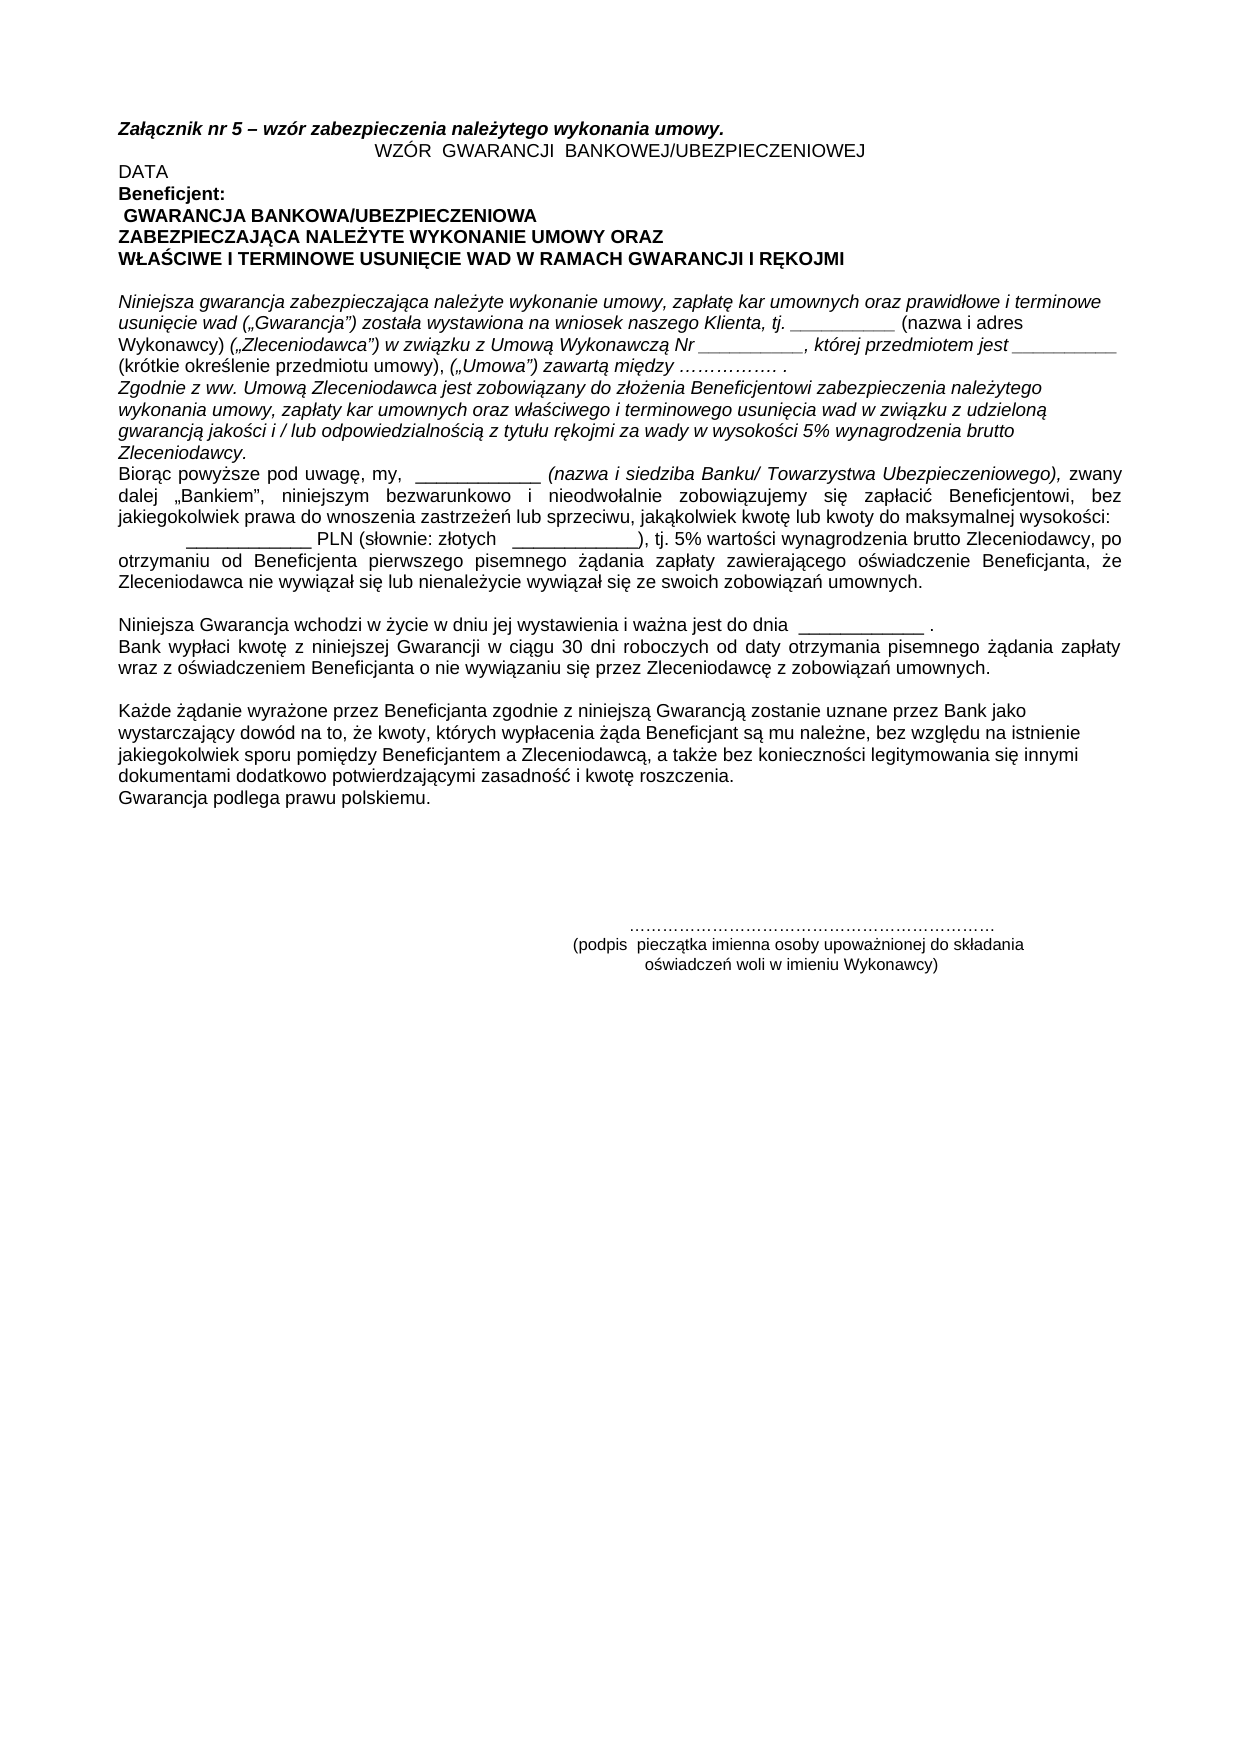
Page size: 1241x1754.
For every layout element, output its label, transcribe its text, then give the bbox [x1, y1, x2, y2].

text Beneficjent: [118, 183, 1122, 204]
text WZÓR GWARANCJI BANKOWEJ/UBEZPIECZENIOWEJ [118, 140, 1122, 161]
text Biorąc powyższe pod uwagę, my, ____________ (nazwa i siedziba Banku/ Towarzystwa Ubezpieczeniowego), zwany dalej „Bankiem”, niniejszym bezwarunkowo i nieodwołalnie zobowiązujemy się zapłacić Beneficjentowi, bez jakiegokolwiek prawa do wnoszenia zastrzeżeń lub sprzeciwu, jakąkolwiek kwotę lub kwoty do maksymalnej wysokości: [118, 463, 1122, 528]
text ………………………………………………………… [118, 916, 1122, 935]
text Bank wypłaci kwotę z niniejszej Gwarancji w ciągu 30 dni roboczych od daty otrzymania pisemnego żądania zapłaty wraz z oświadczeniem Beneficjanta o nie wywiązaniu się przez Zleceniodawcę z zobowiązań umownych. [118, 636, 1122, 679]
text GWARANCJA BANKOWA/UBEZPIECZENIOWA [118, 204, 1122, 226]
text DATA [118, 161, 1122, 183]
text Zgodnie z ww. Umową Zleceniodawca jest zobowiązany do złożenia Beneficjentowi zabezpieczenia należytego wykonania umowy, zapłaty kar umownych oraz właściwego i terminowego usunięcia wad w związku z udzieloną gwarancją jakości i / lub odpowiedzialnością z tytułu rękojmi za wady w wysokości 5% wynagrodzenia brutto Zleceniodawcy. [118, 377, 1122, 463]
text Niniejsza gwarancja zabezpieczająca należyte wykonanie umowy, zapłatę kar umownych oraz prawidłowe i terminowe usunięcie wad („Gwarancja”) została wystawiona na wniosek naszego Klienta, tj. __________ (nazwa i adres Wykonawcy) („Zleceniodawca”) w związku z Umową Wykonawczą Nr __________, której przedmiotem jest __________ (krótkie określenie przedmiotu umowy), („Umowa”) zawartą między ……………. . [118, 291, 1122, 377]
text Każde żądanie wyrażone przez Beneficjanta zgodnie z niniejszą Gwarancją zostanie uznane przez Bank jako wystarczający dowód na to, że kwoty, których wypłacenia żąda Beneficjant są mu należne, bez względu na istnienie jakiegokolwiek sporu pomiędzy Beneficjantem a Zleceniodawcą, a także bez konieczności legitymowania się innymi dokumentami dodatkowo potwierdzającymi zasadność i kwotę roszczenia. [118, 700, 1122, 787]
text WŁAŚCIWE I TERMINOWE USUNIĘCIE WAD W RAMACH GWARANCJI I RĘKOJMI [118, 247, 1122, 269]
text Gwarancja podlega prawu polskiemu. [118, 787, 1122, 808]
text (podpis pieczątka imienna osoby upoważnionej do składania [118, 935, 1122, 954]
text ZABEZPIECZAJĄCA NALEŻYTE WYKONANIE UMOWY ORAZ [118, 226, 1122, 247]
text Załącznik nr 5 – wzór zabezpieczenia należytego wykonania umowy. [118, 118, 1122, 140]
text oświadczeń woli w imieniu Wykonawcy) [118, 954, 1122, 973]
text ____________ PLN (słownie: złotych ____________), tj. 5% wartości wynagrodzenia brutto Zleceniodawcy, po otrzymaniu od Beneficjenta pierwszego pisemnego żądania zapłaty zawierającego oświadczenie Beneficjanta, że Zleceniodawca nie wywiązał się lub nienależycie wywiązał się ze swoich zobowiązań umownych. [118, 528, 1122, 592]
text Niniejsza Gwarancja wchodzi w życie w dniu jej wystawienia i ważna jest do dnia ____________ . [118, 614, 1122, 636]
